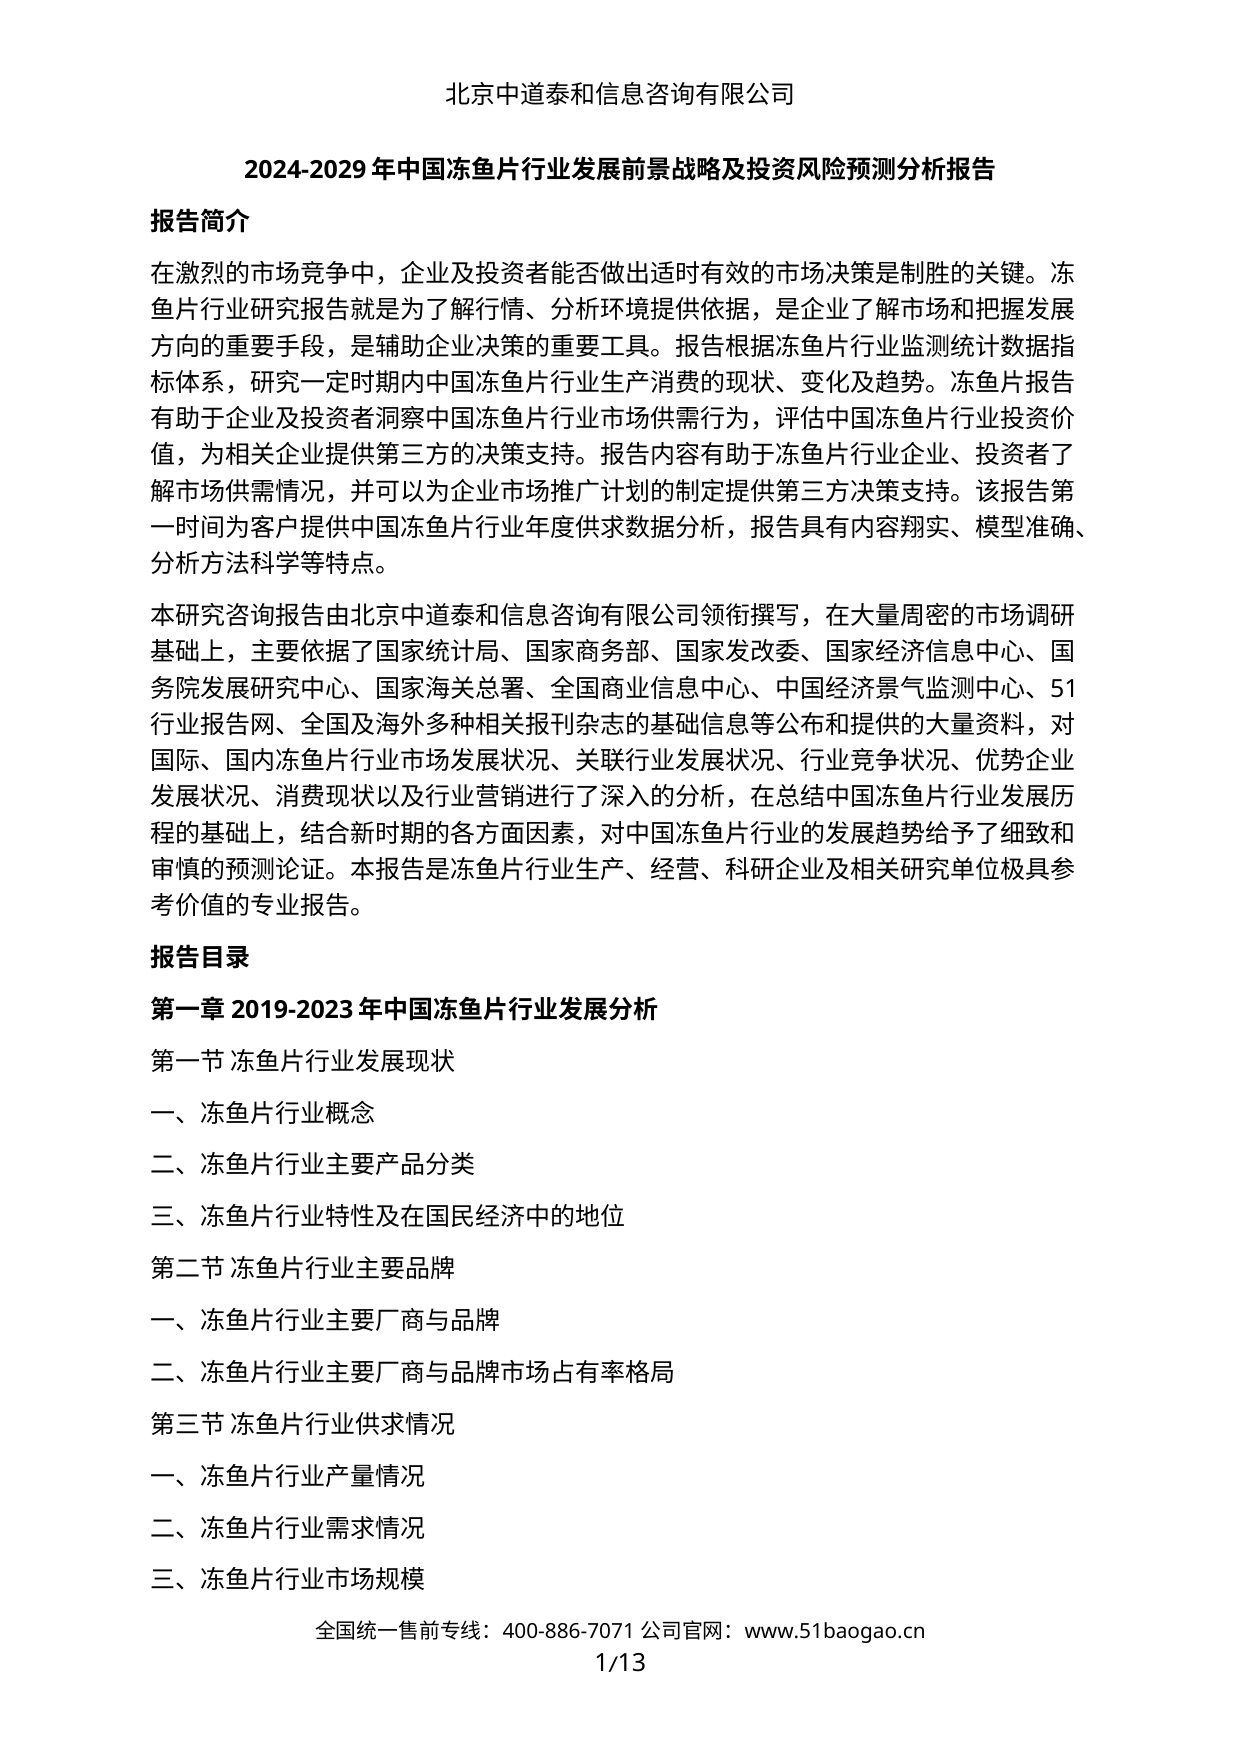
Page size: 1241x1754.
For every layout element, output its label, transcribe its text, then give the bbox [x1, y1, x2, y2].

text 一、冻鱼片行业概念 [150, 1093, 1090, 1129]
text 二、冻鱼片行业主要厂商与品牌市场占有率格局 [150, 1352, 1090, 1389]
text 2024-2029年中国冻鱼片行业发展前景战略及投资风险预测分析报告 [150, 150, 1090, 186]
text 第一章 2019-2023年中国冻鱼片行业发展分析 [150, 989, 1090, 1026]
text 第二节 冻鱼片行业主要品牌 [150, 1249, 1090, 1285]
text 二、冻鱼片行业需求情况 [150, 1508, 1090, 1544]
text 报告目录 [150, 937, 1090, 974]
text 三、冻鱼片行业市场规模 [150, 1560, 1090, 1596]
text 第三节 冻鱼片行业供求情况 [150, 1404, 1090, 1441]
text 二、冻鱼片行业主要产品分类 [150, 1145, 1090, 1181]
text 在激烈的市场竞争中，企业及投资者能否做出适时有效的市场决策是制胜的关键。冻鱼片行业研究报告就是为了解行情、分析环境提供依据，是企业了解市场和把握发展方向的重要手段，是辅助企业决策的重要工具。报告根据冻鱼片行业监测统计数据指标体系，研究一定时期内中国冻鱼片行业生产消费的现状、变化及趋势。冻鱼片报告有助于企业及投资者洞察中国冻鱼片行业市场供需行为，评估中国冻鱼片行业投资价值，为相关企业提供第三方的决策支持。报告内容有助于冻鱼片行业企业、投资者了解市场供需情况，并可以为企业市场推广计划的制定提供第三方决策支持。该报告第一时间为客户提供中国冻鱼片行业年度供求数据分析，报告具有内容翔实、模型准确、分析方法科学等特点。 [150, 254, 1090, 580]
text 第一节 冻鱼片行业发展现状 [150, 1041, 1090, 1077]
text 本研究咨询报告由北京中道泰和信息咨询有限公司领衔撰写，在大量周密的市场调研基础上，主要依据了国家统计局、国家商务部、国家发改委、国家经济信息中心、国务院发展研究中心、国家海关总署、全国商业信息中心、中国经济景气监测中心、51行业报告网、全国及海外多种相关报刊杂志的基础信息等公布和提供的大量资料，对国际、国内冻鱼片行业市场发展状况、关联行业发展状况、行业竞争状况、优势企业发展状况、消费现状以及行业营销进行了深入的分析，在总结中国冻鱼片行业发展历程的基础上，结合新时期的各方面因素，对中国冻鱼片行业的发展趋势给予了细致和审慎的预测论证。本报告是冻鱼片行业生产、经营、科研企业及相关研究单位极具参考价值的专业报告。 [150, 596, 1090, 922]
text 一、冻鱼片行业产量情况 [150, 1456, 1090, 1492]
text 报告简介 [150, 202, 1090, 238]
text 三、冻鱼片行业特性及在国民经济中的地位 [150, 1197, 1090, 1233]
text 一、冻鱼片行业主要厂商与品牌 [150, 1301, 1090, 1337]
